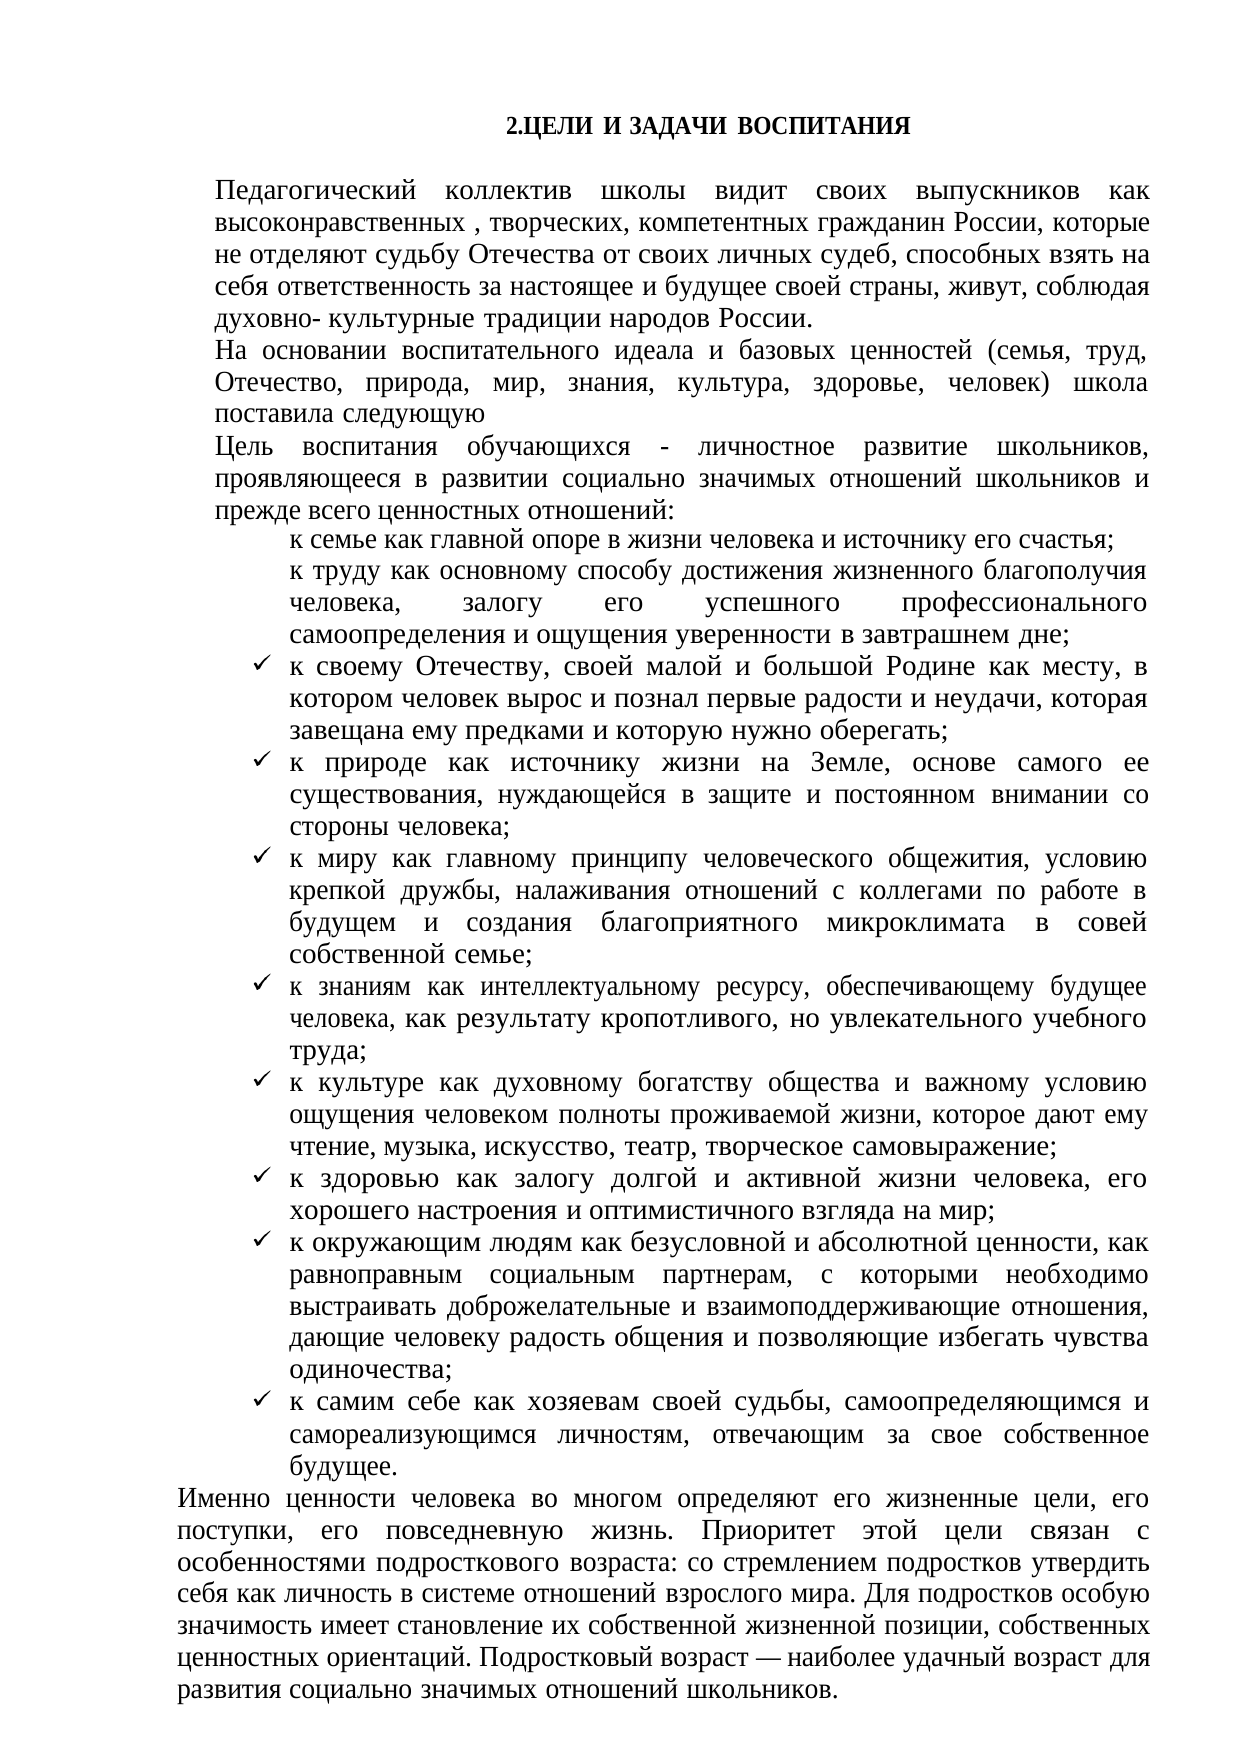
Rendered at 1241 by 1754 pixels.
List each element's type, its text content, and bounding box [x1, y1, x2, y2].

text к своему Отечеству, своей малой и большой Родине как месту, в котором человек вырос и познал первые радости и неудачи, которая завещана ему предками и которую нужно оберегать; [289, 650, 1149, 746]
text к семье как главной опоре в жизни человека и источнику его счастья; [289, 525, 1192, 554]
picture [253, 1390, 271, 1406]
picture [253, 1166, 271, 1182]
text к окружающим людям как безусловной и абсолютной ценности, как равноправным социальным партнерам, с которыми необходимо выстраивать доброжелательные и взаимоподдерживающие отношения, дающие человеку радость общения и позволяющие избегать чувства одиночества; [289, 1226, 1149, 1385]
picture [253, 846, 271, 863]
text к труду как основному способу достижения жизненного благополучия человека, залогу его успешного профессионального самоопределения и ощущения уверенности в завтрашнем дне; [289, 554, 1148, 650]
text к миру как главному принципу человеческого общежития, условию крепкой дружбы, налаживания отношений с коллегами по работе в будущем и создания благоприятного микроклимата в совей собственной семье; [289, 842, 1147, 969]
text Педагогический коллектив школы видит своих выпускников как высоконравственных , творческих, компетентных гражданин России, которые не отделяют судьбу Отечества от своих личных судеб, способных взять на себя ответственность за настоящее и будущее своей страны, живут, соблюдая духовно- культурные традиции народов России. [214, 174, 1150, 334]
subtitle 2.ЦЕЛИ И ЗАДАЧИ ВОСПИТАНИЯ [224, 110, 1192, 140]
text к природе как источнику жизни на Земле, основе самого ее существования, нуждающейся в защите и постоянном внимании со стороны человека; [289, 746, 1149, 842]
text к культуре как духовному богатству общества и важному условию ощущения человеком полноты проживаемой жизни, которое дают ему чтение, музыка, искусство, театр, творческое самовыражение; [289, 1065, 1148, 1162]
text к самим себе как хозяевам своей судьбы, самоопределяющимся и самореализующимся личностям, отвечающим за свое собственное будущее. [289, 1385, 1149, 1482]
picture [253, 750, 271, 766]
picture [253, 1070, 271, 1086]
text к здоровью как залогу долгой и активной жизни человека, его хорошего настроения и оптимистичного взгляда на мир; [289, 1162, 1148, 1226]
picture [253, 973, 271, 990]
text Цель воспитания обучающихся - личностное развитие школьников, проявляющееся в развитии социально значимых отношений школьников и прежде всего ценностных отношений: [214, 430, 1149, 525]
picture [253, 654, 271, 670]
text На основании воспитательного идеала и базовых ценностей (семья, труд, Отечество, природа, мир, знания, культура, здоровье, человек) школа поставила следующую [214, 334, 1148, 429]
text Именно ценности человека во многом определяют его жизненные цели, его поступки, его повседневную жизнь. Приоритет этой цели связан с особенностями подросткового возраста: со стремлением подростков утвердить себя как личность в системе отношений взрослого мира. Для подростков особую значимость имеет становление их собственной жизненной позиции, собственных ценностных ориентаций. Подростковый возраст — наиболее удачный возраст для развития социально значимых отношений школьников. [177, 1482, 1150, 1705]
text к знаниям как интеллектуальному pecypcy, обеспечивающему будущее человека, как результату кропотливого, но увлекательного учебного труда; [289, 970, 1147, 1065]
picture [253, 1230, 271, 1246]
